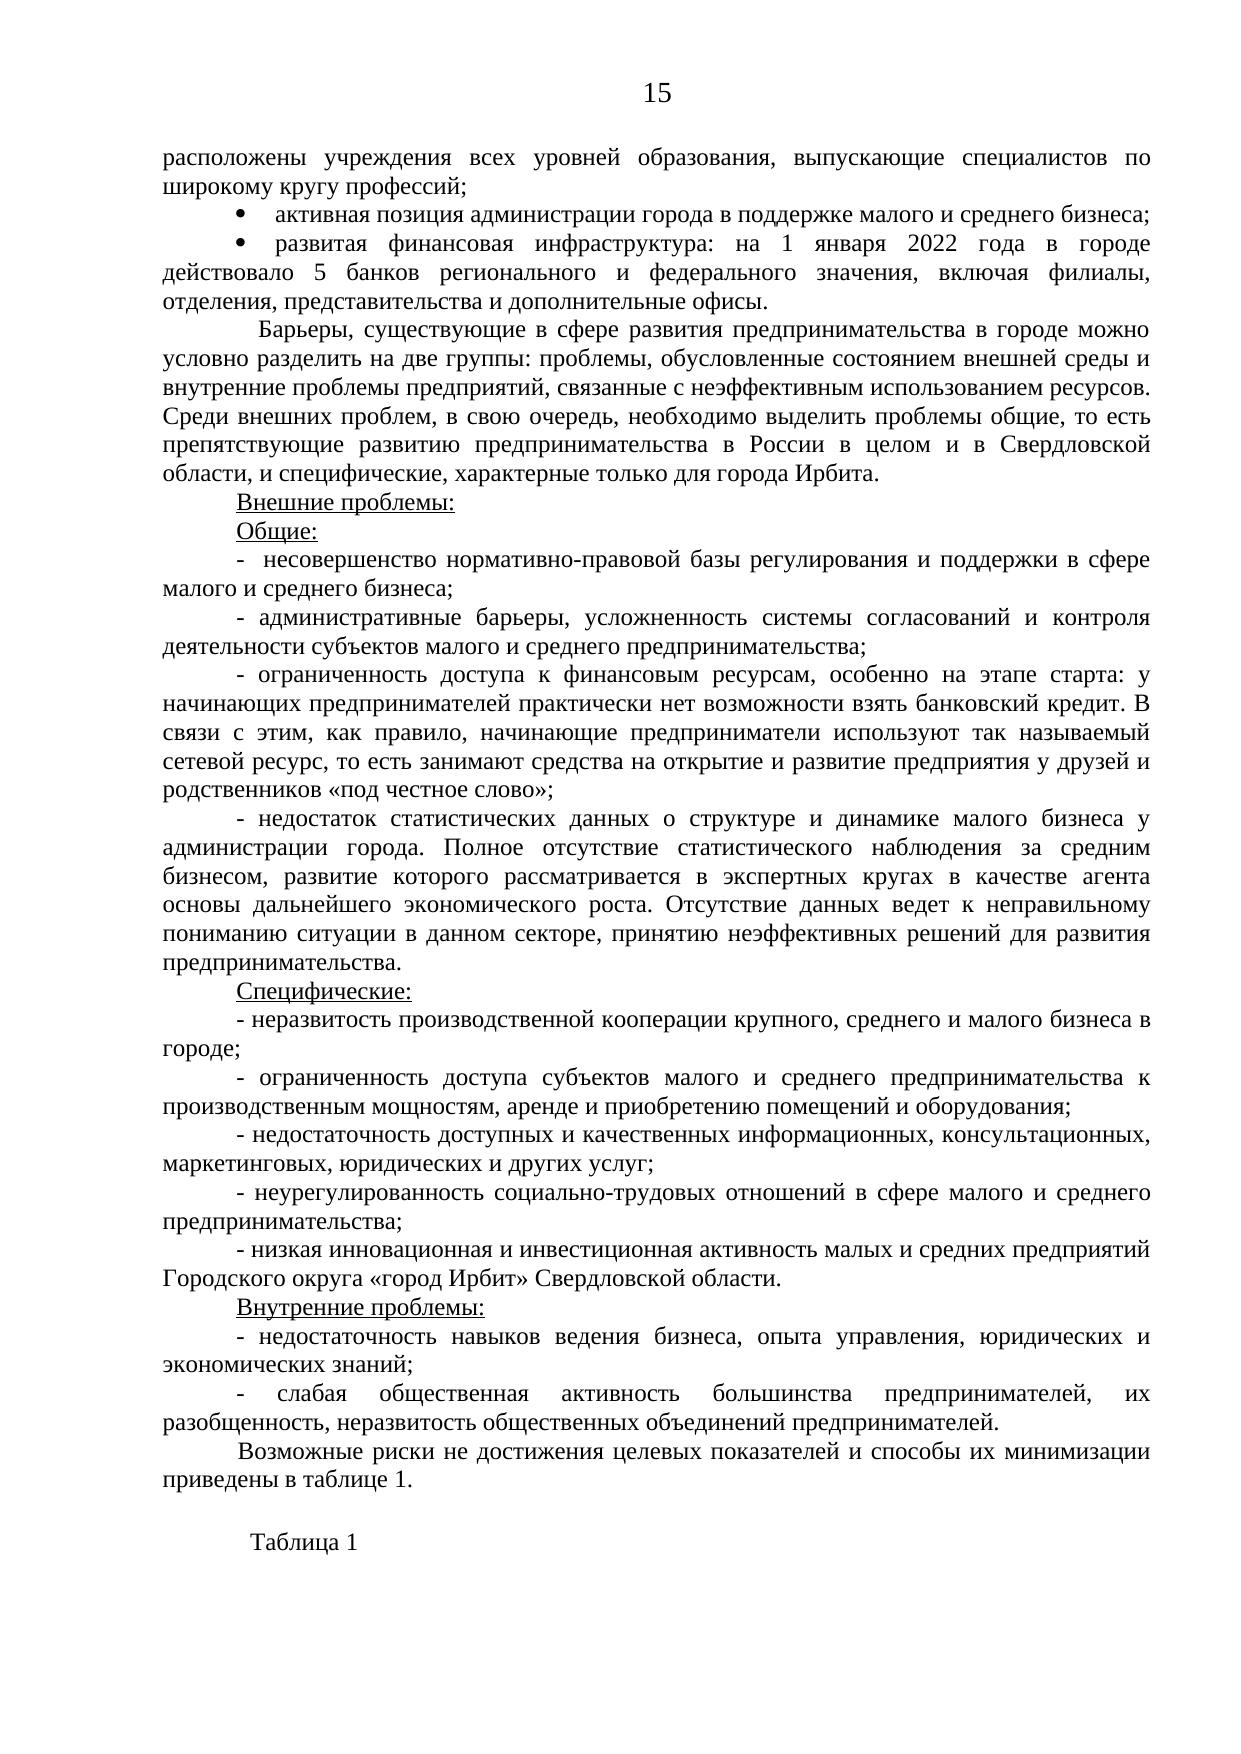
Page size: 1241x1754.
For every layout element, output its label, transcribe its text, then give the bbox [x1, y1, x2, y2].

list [162, 142, 1152, 199]
text - низкая инновационная и инвестиционная активность малых и средних предприятий Городского округа «город Ирбит» Свердловской области. [162, 1234, 1152, 1292]
text - ограниченность доступа к финансовым ресурсам, особенно на этапе старта: у начинающих предпринимателей практически нет возможности взять банковский кредит. В связи с этим, как правило, начинающие предприниматели используют так называемый сетевой ресурс, то есть занимают средства на открытие и развитие предприятия у друзей и родственников «под честное слово»; [162, 659, 1152, 803]
list активная позиция администрации города в поддержке малого и среднего бизнеса; [162, 199, 1152, 228]
text - неурегулированность социально-трудовых отношений в сфере малого и среднего предпринимательства; [162, 1177, 1152, 1234]
text - недостаточность доступных и качественных информационных, консультационных, маркетинговых, юридических и других услуг; [162, 1119, 1152, 1177]
text - административные барьеры, усложненность системы согласований и контроля деятельности субъектов малого и среднего предпринимательства; [162, 602, 1152, 659]
text Внутренние проблемы: [162, 1292, 1152, 1321]
text Специфические: [162, 976, 1152, 1004]
text Общие: [162, 516, 1152, 544]
text - неразвитость производственной кооперации крупного, среднего и малого бизнеса в городе; [162, 1004, 1152, 1062]
text Внешние проблемы: [162, 487, 1152, 516]
text - ограниченность доступа субъектов малого и среднего предпринимательства к производственным мощностям, аренде и приобретению помещений и оборудования; [162, 1062, 1152, 1119]
list развитая финансовая инфраструктура: на 1 января 2022 года в городе действовало 5 банков регионального и федерального значения, включая филиалы, отделения, представительства и дополнительные офисы. [162, 228, 1152, 314]
text - слабая общественная активность большинства предпринимателей, их разобщенность, неразвитость общественных объединений предпринимателей. [162, 1378, 1152, 1436]
text Возможные риски не достижения целевых показателей и способы их минимизации приведены в таблице 1. [162, 1436, 1152, 1493]
text - несовершенство нормативно-правовой базы регулирования и поддержки в сфере малого и среднего бизнеса; [162, 544, 1152, 602]
text - недостаток статистических данных о структуре и динамике малого бизнеса у администрации города. Полное отсутствие статистического наблюдения за средним бизнесом, развитие которого рассматривается в экспертных кругах в качестве агента основы дальнейшего экономического роста. Отсутствие данных ведет к неправильному пониманию ситуации в данном секторе, принятию неэффективных решений для развития предпринимательства. [162, 803, 1152, 976]
text - недостаточность навыков ведения бизнеса, опыта управления, юридических и экономических знаний; [162, 1321, 1152, 1378]
text Таблица 1 [162, 1527, 1152, 1556]
text Барьеры, существующие в сфере развития предпринимательства в городе можно условно разделить на две группы: проблемы, обусловленные состоянием внешней среды и внутренние проблемы предприятий, связанные с неэффективным использованием ресурсов. Среди внешних проблем, в свою очередь, необходимо выделить проблемы общие, то есть препятствующие развитию предпринимательства в России в целом и в Свердловской области, и специфические, характерные только для города Ирбита. [162, 314, 1152, 487]
